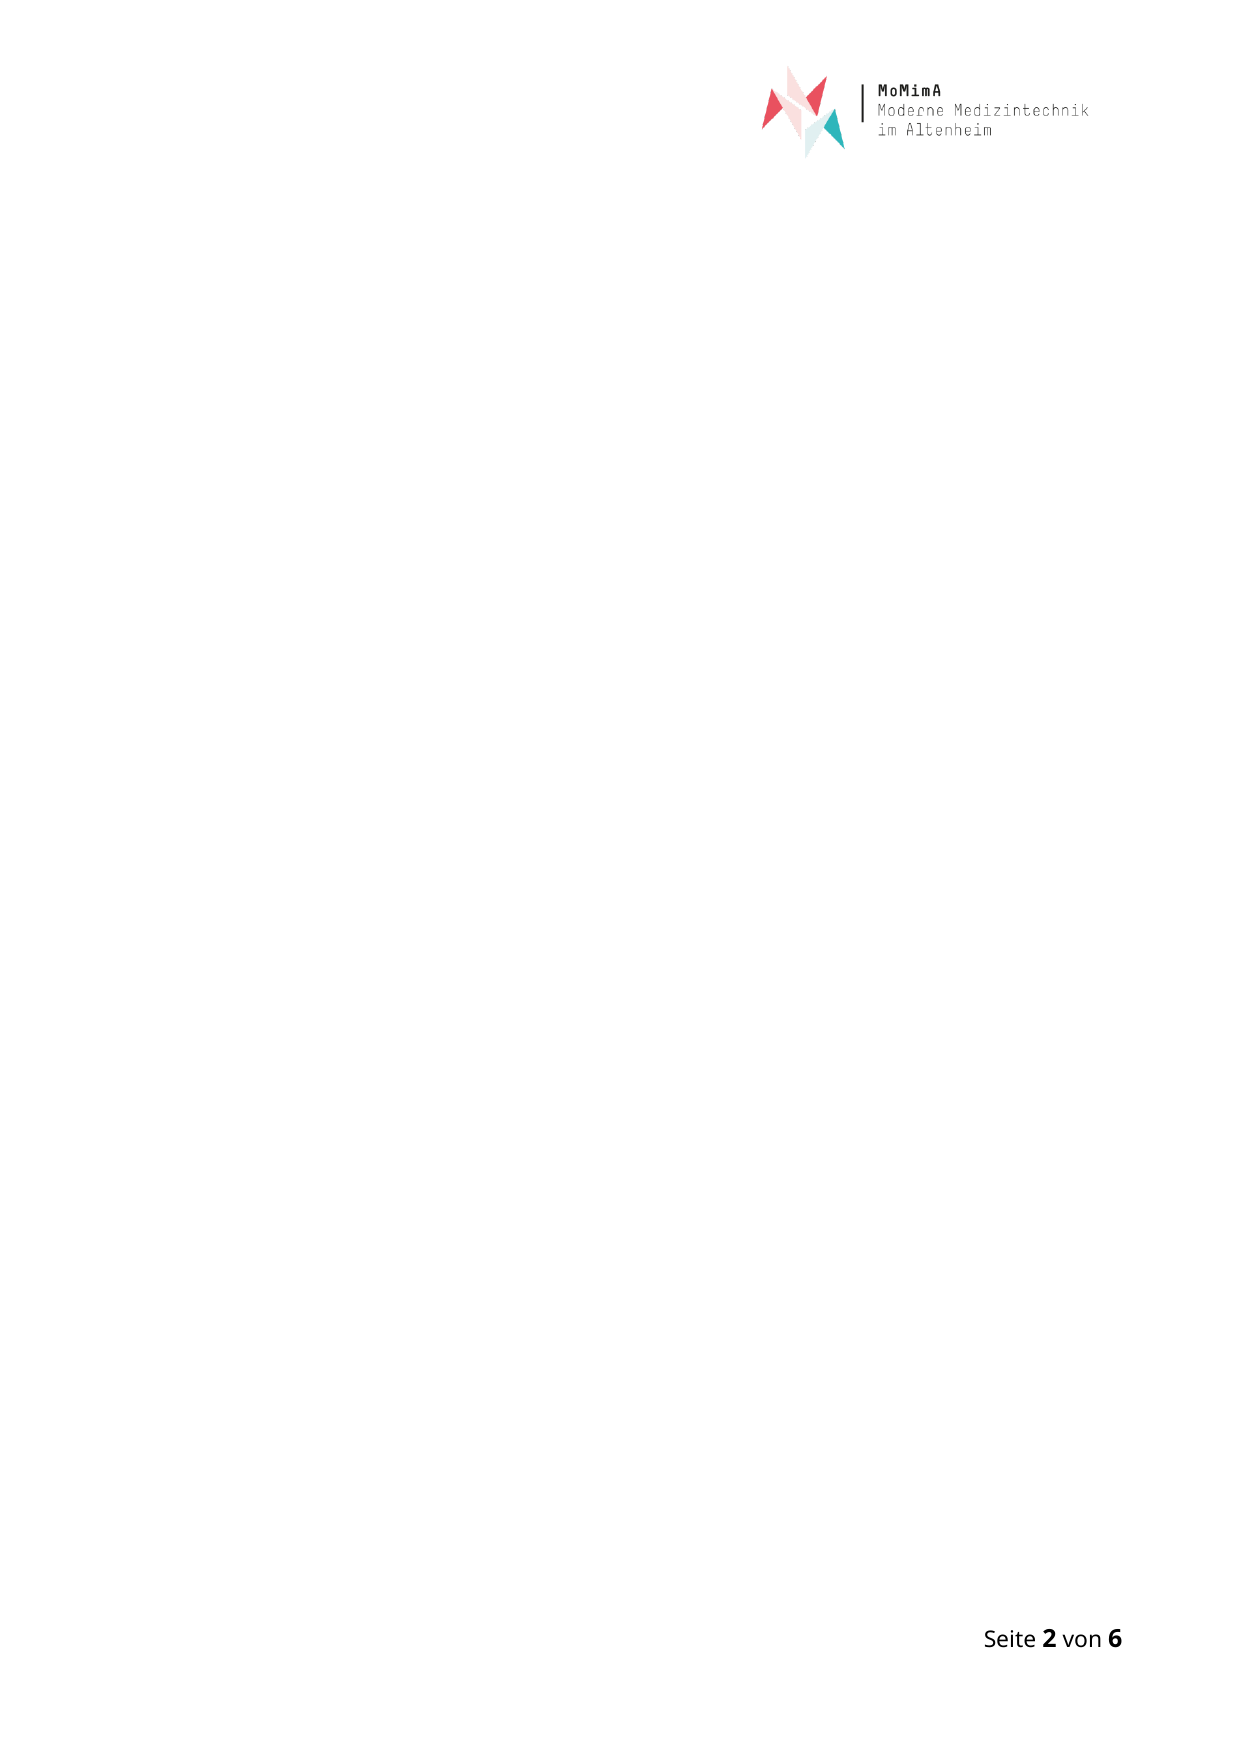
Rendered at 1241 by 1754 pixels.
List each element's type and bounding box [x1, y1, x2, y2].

picture [758, 64, 1089, 158]
